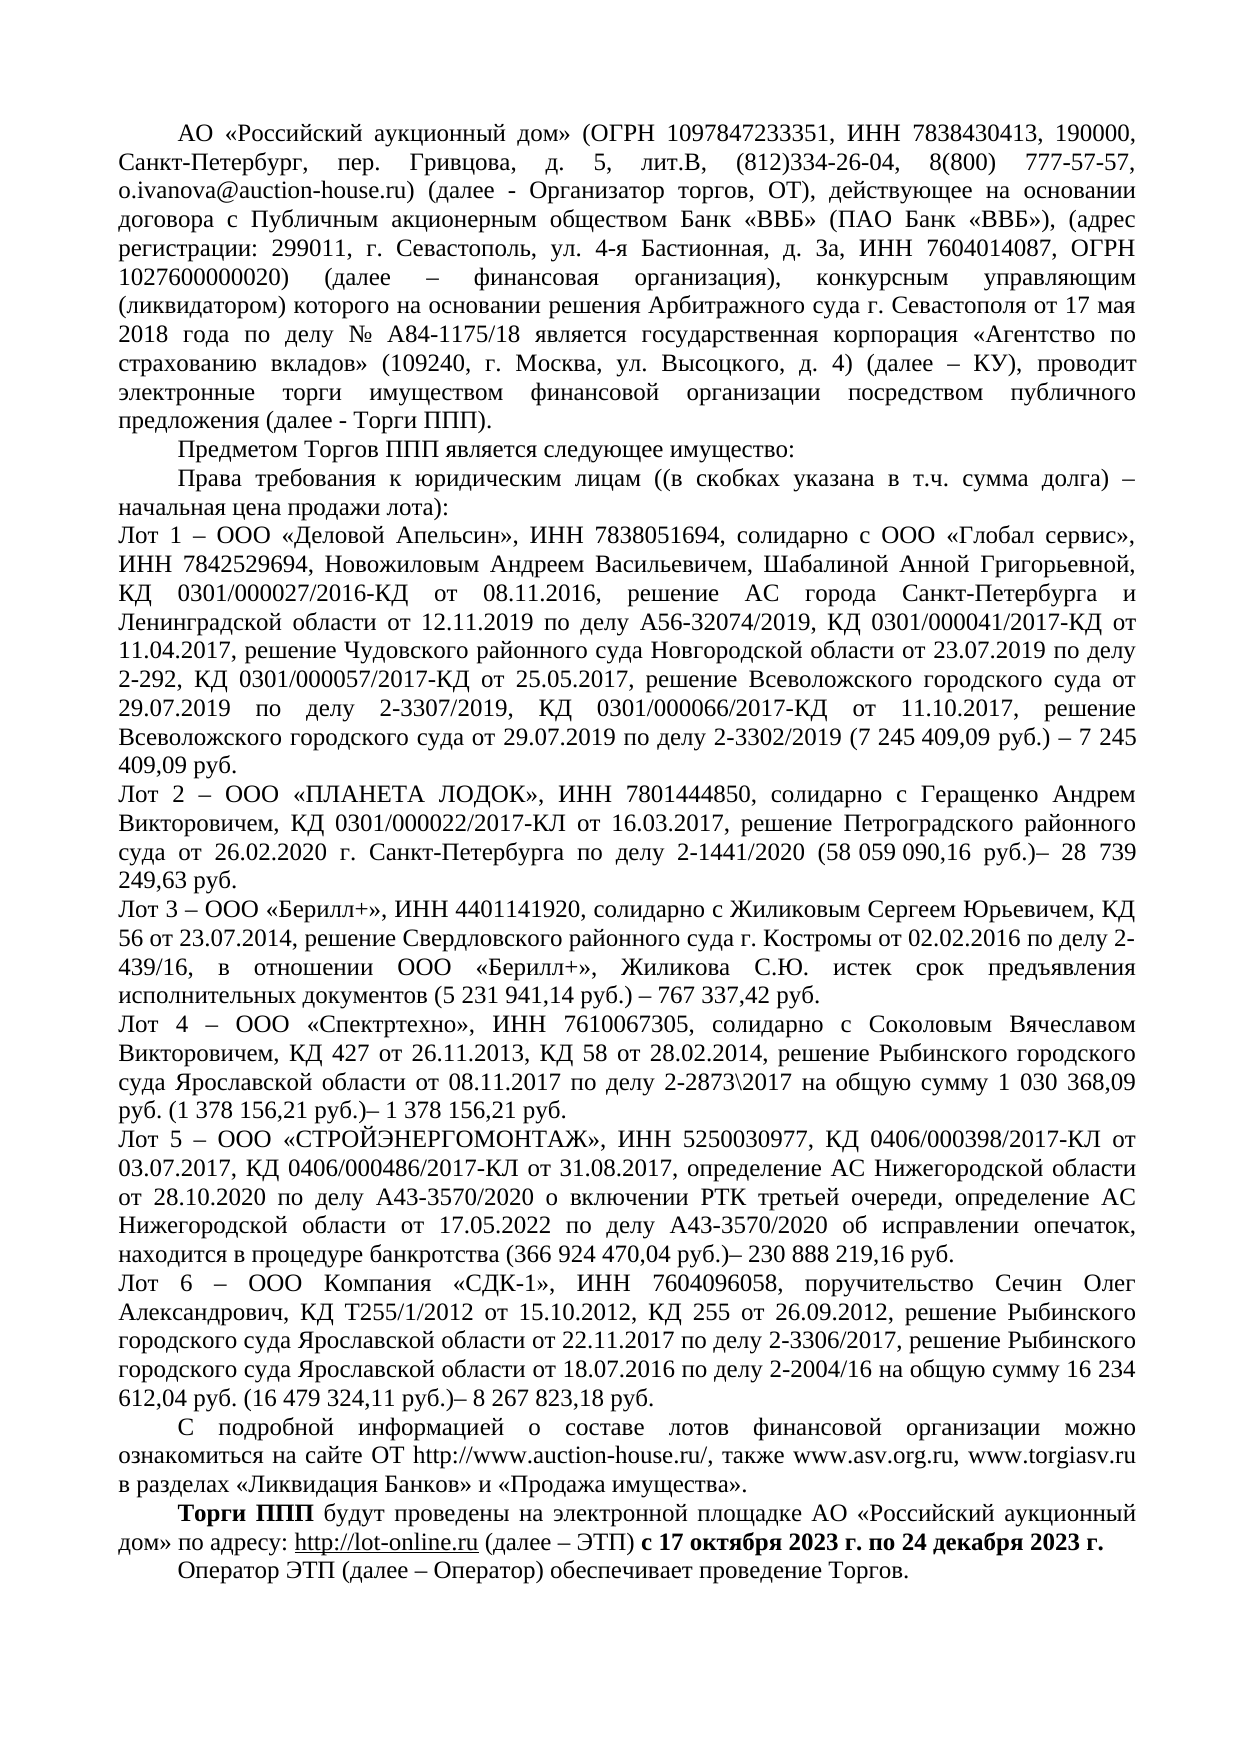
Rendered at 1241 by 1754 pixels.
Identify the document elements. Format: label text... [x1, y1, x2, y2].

text Лот 3 – ООО «Берилл+», ИНН 4401141920, солидарно с Жиликовым Сергеем Юрьевичем, КД 56 от 23.07.2014, решение Свердловского районного суда г. Костромы от 02.02.2016 по делу 2-439/16, в отношении ООО «Берилл+», Жиликова С.Ю. истек срок предъявления исполнительных документов (5 231 941,14 руб.) – 767 337,42 руб. [118, 894, 1137, 1009]
text Лот 2 – ООО «ПЛАНЕТА ЛОДОК», ИНН 7801444850, солидарно с Геращенко Андрем Викторовичем, КД 0301/000022/2017-КЛ от 16.03.2017, решение Петроградского районного суда от 26.02.2020 г. Санкт-Петербурга по делу 2-1441/2020 (58 059 090,16 руб.)– 28 739 249,63 руб. [118, 779, 1137, 894]
text Лот 4 – ООО «Спектртехно», ИНН 7610067305, солидарно с Соколовым Вячеславом Викторовичем, КД 427 от 26.11.2013, КД 58 от 28.02.2014, решение Рыбинского городского суда Ярославской области от 08.11.2017 по делу 2-2873\2017 на общую сумму 1 030 368,09 руб. (1 378 156,21 руб.)– 1 378 156,21 руб. [118, 1009, 1137, 1124]
text Оператор ЭТП (далее – Оператор) обеспечивает проведение Торгов. [118, 1556, 1137, 1584]
text АО «Российский аукционный дом» (ОГРН 1097847233351, ИНН 7838430413, 190000, Санкт-Петербург, пер. Гривцова, д. 5, лит.В, (812)334-26-04, 8(800) 777-57-57, o.ivanova@auction-house.ru) (далее - Организатор торгов, ОТ), действующее на основании договора с Публичным акционерным обществом Банк «ВВБ» (ПАО Банк «ВВБ»), (адрес регистрации: 299011, г. Севастополь, ул. 4-я Бастионная, д. 3а, ИНН 7604014087, ОГРН 1027600000020) (далее – финансовая организация), конкурсным управляющим (ликвидатором) которого на основании решения Арбитражного суда г. Севастополя от 17 мая 2018 года по делу № А84-1175/18 является государственная корпорация «Агентство по страхованию вкладов» (109240, г. Москва, ул. Высоцкого, д. 4) (далее – КУ), проводит электронные торги имуществом финансовой организации посредством публичного предложения (далее - Торги ППП). [118, 118, 1137, 434]
text Лот 6 – ООО Компания «СДК-1», ИНН 7604096058, поручительство Сечин Олег Александрович, КД Т255/1/2012 от 15.10.2012, КД 255 от 26.09.2012, решение Рыбинского городского суда Ярославской области от 22.11.2017 по делу 2-3306/2017, решение Рыбинского городского суда Ярославской области от 18.07.2016 по делу 2-2004/16 на общую сумму 16 234 612,04 руб. (16 479 324,11 руб.)– 8 267 823,18 руб. [118, 1268, 1137, 1412]
text Торги ППП будут проведены на электронной площадке АО «Российский аукционный дом» по адресу: http://lot-online.ru (далее – ЭТП) с 17 октября 2023 г. по 24 декабря 2023 г. [118, 1498, 1137, 1556]
text Предметом Торгов ППП является следующее имущество: [118, 434, 1137, 463]
text Права требования к юридическим лицам ((в скобках указана в т.ч. сумма долга) – начальная цена продажи лота): [118, 463, 1137, 521]
text Лот 5 – ООО «СТРОЙЭНЕРГОМОНТАЖ», ИНН 5250030977, КД 0406/000398/2017-КЛ от 03.07.2017, КД 0406/000486/2017-КЛ от 31.08.2017, определение АС Нижегородской области от 28.10.2020 по делу А43-3570/2020 о включении РТК третьей очереди, определение АС Нижегородской области от 17.05.2022 по делу А43-3570/2020 об исправлении опечаток, находится в процедуре банкротства (366 924 470,04 руб.)– 230 888 219,16 руб. [118, 1124, 1137, 1268]
text С подробной информацией о составе лотов финансовой организации можно ознакомиться на сайте ОТ http://www.auction-house.ru/, также www.asv.org.ru, www.torgiasv.ru в разделах «Ликвидация Банков» и «Продажа имущества». [118, 1412, 1137, 1498]
text Лот 1 – ООО «Деловой Апельсин», ИНН 7838051694, солидарно с ООО «Глобал сервис», ИНН 7842529694, Новожиловым Андреем Васильевичем, Шабалиной Анной Григорьевной, КД 0301/000027/2016-КД от 08.11.2016, решение АС города Санкт-Петербурга и Ленинградской области от 12.11.2019 по делу А56-32074/2019, КД 0301/000041/2017-КД от 11.04.2017, решение Чудовского районного суда Новгородской области от 23.07.2019 по делу 2-292, КД 0301/000057/2017-КД от 25.05.2017, решение Всеволожского городского суда от 29.07.2019 по делу 2-3307/2019, КД 0301/000066/2017-КД от 11.10.2017, решение Всеволожского городского суда от 29.07.2019 по делу 2-3302/2019 (7 245 409,09 руб.) – 7 245 409,09 руб. [118, 521, 1137, 779]
